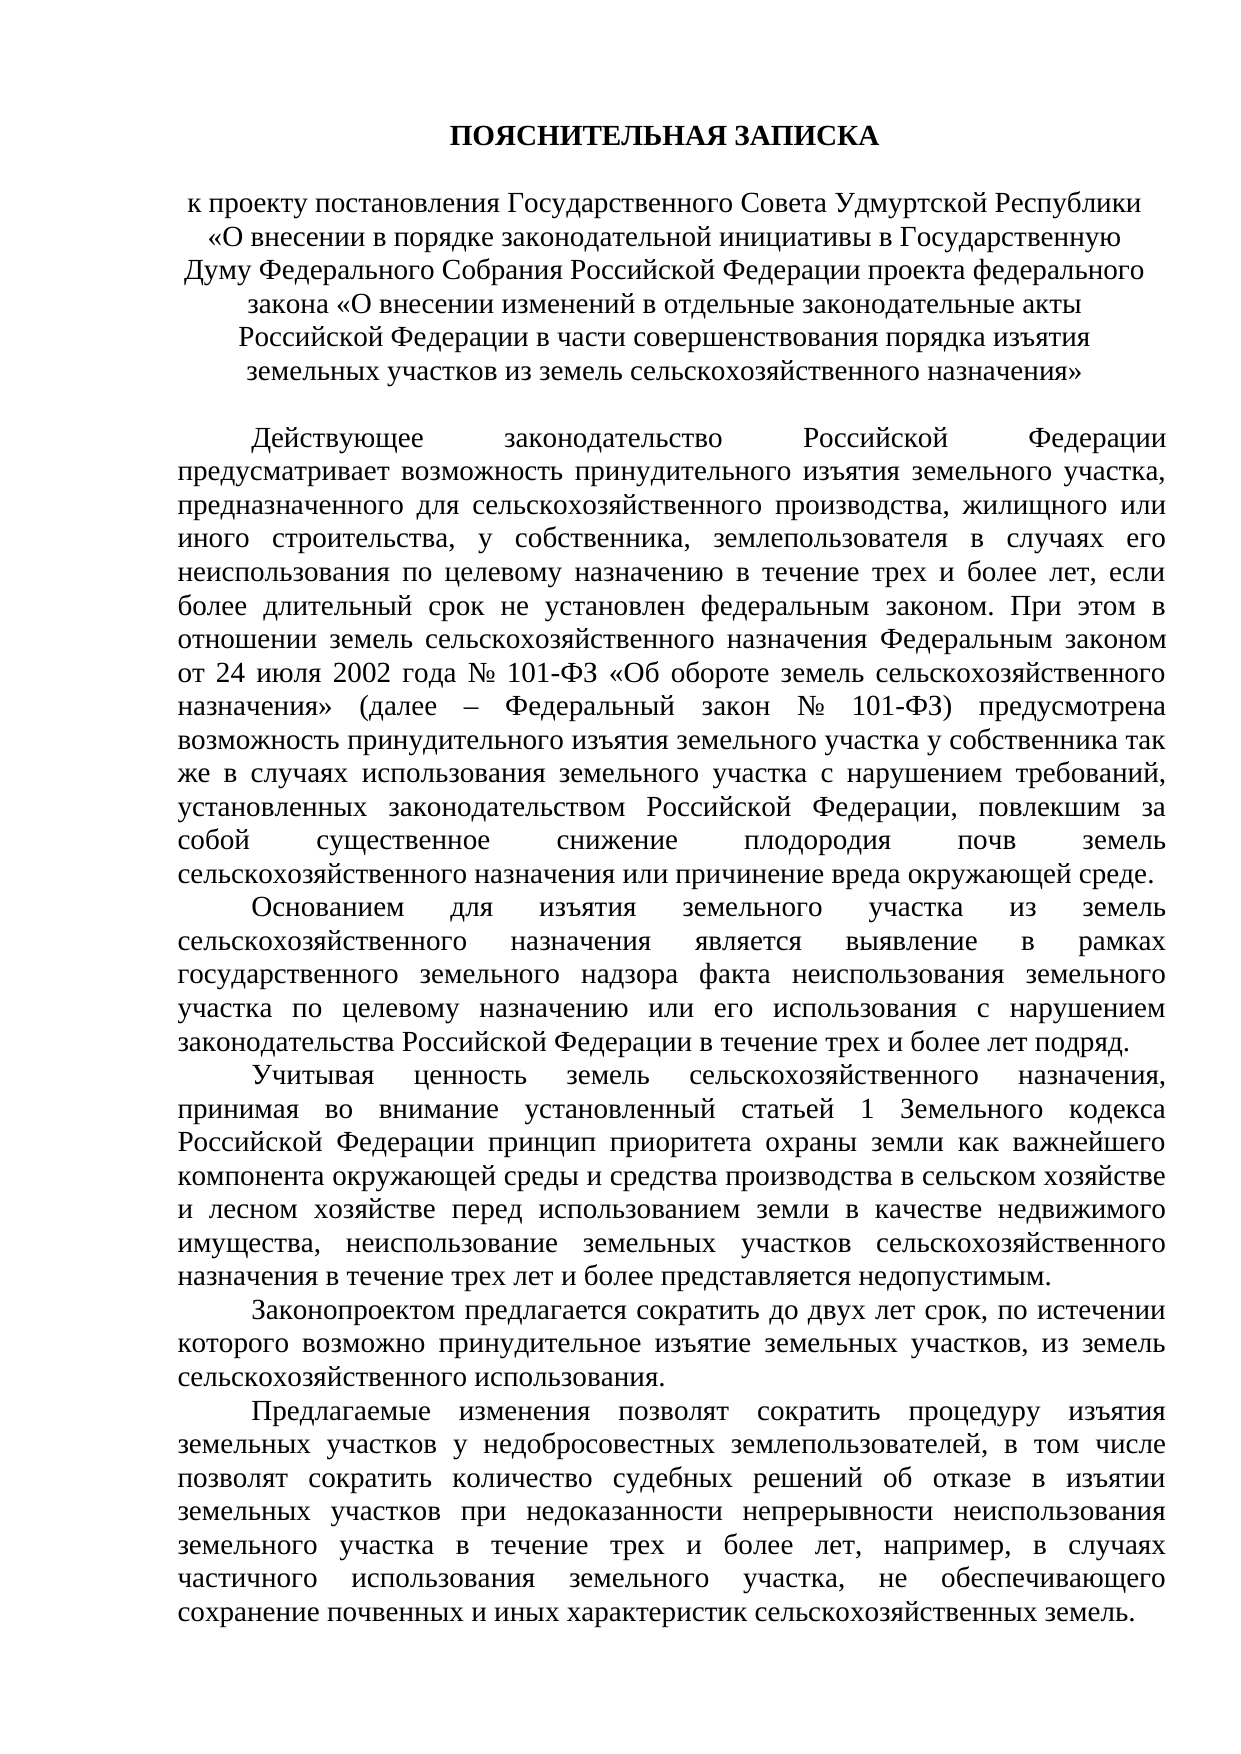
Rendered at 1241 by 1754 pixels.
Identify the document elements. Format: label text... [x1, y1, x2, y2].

text ПОЯСНИТЕЛЬНАЯ ЗАПИСКА [177, 118, 1152, 152]
text к проекту постановления Государственного Совета Удмуртской Республики «О внесении в порядке законодательной инициативы в Государственную Думу Федерального Собрания Российской Федерации проекта федерального закона «О внесении изменений в отдельные законодательные акты Российской Федерации в части совершенствования порядка изъятия земельных участков из земель сельскохозяйственного назначения» [177, 185, 1152, 386]
text Законопроектом предлагается сократить до двух лет срок, по истечении которого возможно принудительное изъятие земельных участков, из земель сельскохозяйственного использования. [177, 1292, 1167, 1393]
text Предлагаемые изменения позволят сократить процедуру изъятия земельных участков у недобросовестных землепользователей, в том числе позволят сократить количество судебных решений об отказе в изъятии земельных участков при недоказанности непрерывности неиспользования земельного участка в течение трех и более лет, например, в случаях частичного использования земельного участка, не обеспечивающего сохранение почвенных и иных характеристик сельскохозяйственных земель. [177, 1393, 1167, 1627]
text Основанием для изъятия земельного участка из земель сельскохозяйственного назначения является выявление в рамках государственного земельного надзора факта неиспользования земельного участка по целевому назначению или его использования с нарушением законодательства Российской Федерации в течение трех и более лет подряд. [177, 889, 1167, 1057]
text Действующее законодательство Российской Федерации предусматривает возможность принудительного изъятия земельного участка, предназначенного для сельскохозяйственного производства, жилищного или иного строительства, у собственника, землепользователя в случаях его неиспользования по целевому назначению в течение трех и более лет, если более длительный срок не установлен федеральным законом. При этом в отношении земель сельскохозяйственного назначения Федеральным законом от 24 июля 2002 года № 101-ФЗ «Об обороте земель сельскохозяйственного назначения» (далее – Федеральный закон № 101-ФЗ) предусмотрена возможность принудительного изъятия земельного участка у собственника так же в случаях использования земельного участка с нарушением требований, установленных законодательством Российской Федерации, повлекшим за собой существенное снижение плодородия почв земель сельскохозяйственного назначения или причинение вреда окружающей среде. [177, 420, 1167, 889]
text Учитывая ценность земель сельскохозяйственного назначения, принимая во внимание установленный статьей 1 Земельного кодекса Российской Федерации принцип приоритета охраны земли как важнейшего компонента окружающей среды и средства производства в сельском хозяйстве и лесном хозяйстве перед использованием земли в качестве недвижимого имущества, неиспользование земельных участков сельскохозяйственного назначения в течение трех лет и более представляется недопустимым. [177, 1057, 1167, 1292]
